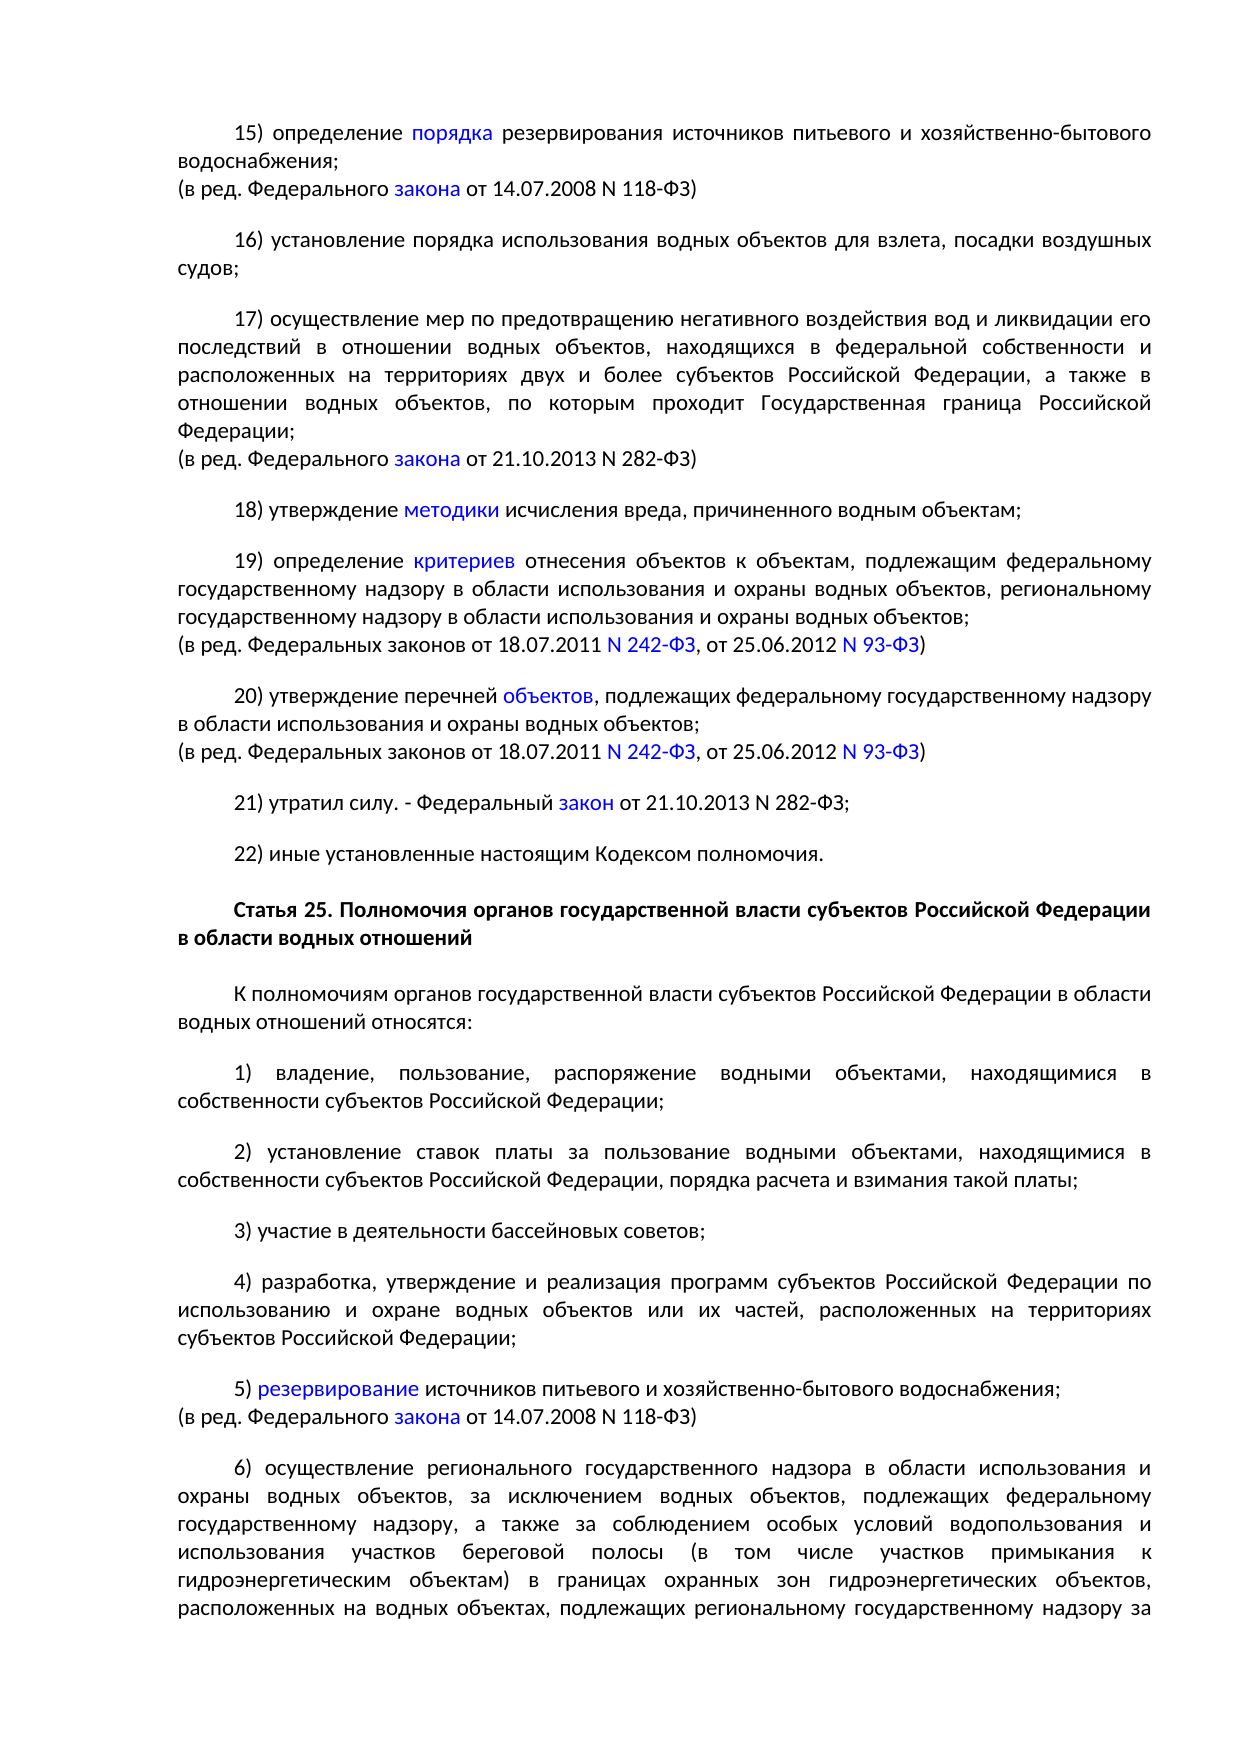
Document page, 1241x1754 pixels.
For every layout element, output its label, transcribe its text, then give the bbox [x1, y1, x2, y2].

text 15) определение порядка резервирования источников питьевого и хозяйственно-бытового водоснабжения; [177, 118, 1152, 174]
text (в ред. Федерального закона от 21.10.2013 N 282-ФЗ) [177, 444, 1152, 472]
text (в ред. Федеральных законов от 18.07.2011 N 242-ФЗ, от 25.06.2012 N 93-ФЗ) [177, 737, 1152, 765]
text 1) владение, пользование, распоряжение водными объектами, находящимися в собственности субъектов Российской Федерации; [177, 1058, 1152, 1114]
text (в ред. Федерального закона от 14.07.2008 N 118-ФЗ) [177, 1402, 1152, 1430]
text 17) осуществление мер по предотвращению негативного воздействия вод и ликвидации его последствий в отношении водных объектов, находящихся в федеральной собственности и расположенных на территориях двух и более субъектов Российской Федерации, а также в отношении водных объектов, по которым проходит Государственная граница Российской Федерации; [177, 304, 1152, 444]
text 20) утверждение перечней объектов, подлежащих федеральному государственному надзору в области использования и охраны водных объектов; [177, 681, 1152, 737]
text К полномочиям органов государственной власти субъектов Российской Федерации в области водных отношений относятся: [177, 979, 1152, 1035]
text 3) участие в деятельности бассейновых советов; [177, 1216, 1152, 1244]
title Статья 25. Полномочия органов государственной власти субъектов Российской Федерации в области водных отношений [177, 895, 1152, 951]
text 21) утратил силу. - Федеральный закон от 21.10.2013 N 282-ФЗ; [177, 788, 1152, 816]
text 16) установление порядка использования водных объектов для взлета, посадки воздушных судов; [177, 225, 1152, 281]
text 4) разработка, утверждение и реализация программ субъектов Российской Федерации по использованию и охране водных объектов или их частей, расположенных на территориях субъектов Российской Федерации; [177, 1267, 1152, 1351]
text 19) определение критериев отнесения объектов к объектам, подлежащим федеральному государственному надзору в области использования и охраны водных объектов, региональному государственному надзору в области использования и охраны водных объектов; [177, 546, 1152, 630]
text (в ред. Федеральных законов от 18.07.2011 N 242-ФЗ, от 25.06.2012 N 93-ФЗ) [177, 630, 1152, 658]
text 2) установление ставок платы за пользование водными объектами, находящимися в собственности субъектов Российской Федерации, порядка расчета и взимания такой платы; [177, 1137, 1152, 1193]
text 5) резервирование источников питьевого и хозяйственно-бытового водоснабжения; [177, 1374, 1152, 1402]
text 22) иные установленные настоящим Кодексом полномочия. [177, 839, 1152, 867]
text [177, 1453, 1152, 1621]
text 18) утверждение методики исчисления вреда, причиненного водным объектам; [177, 495, 1152, 523]
text (в ред. Федерального закона от 14.07.2008 N 118-ФЗ) [177, 174, 1152, 202]
